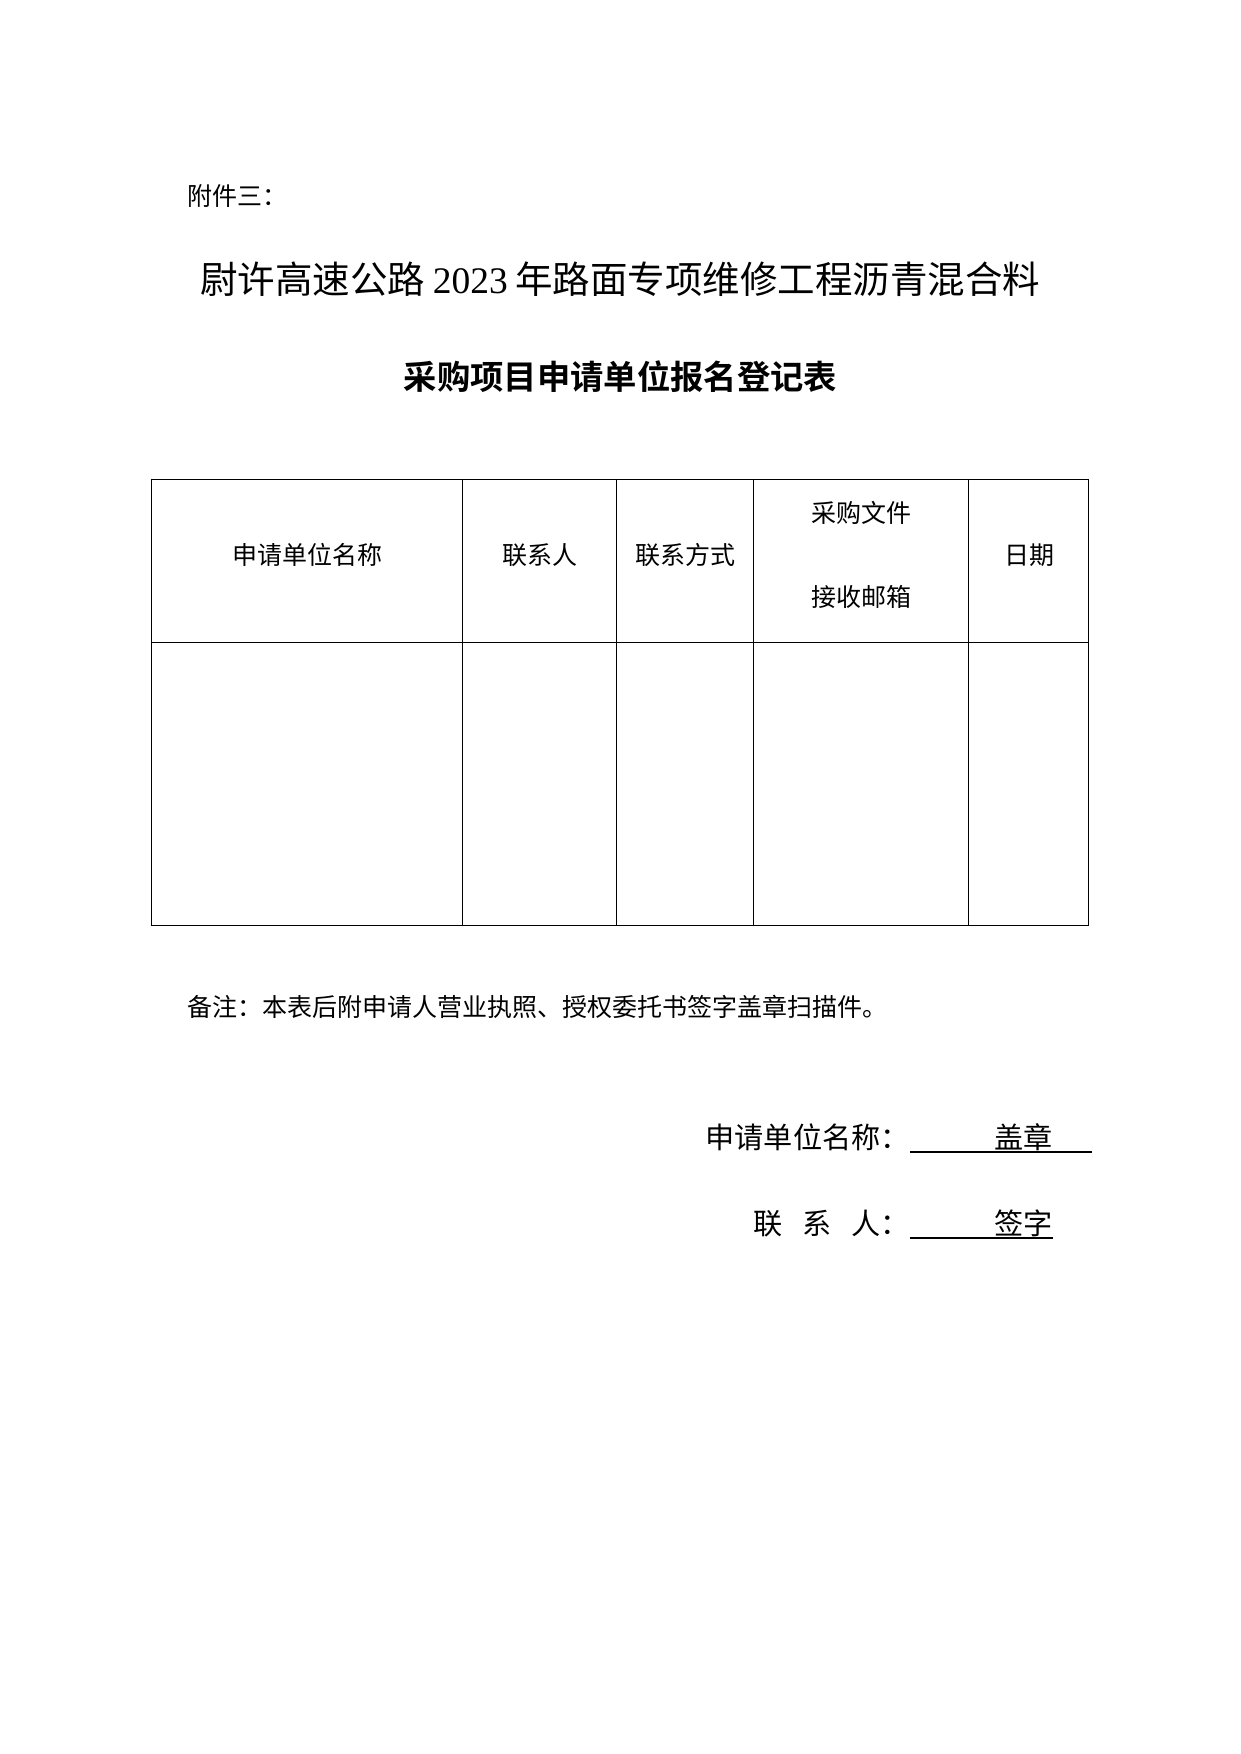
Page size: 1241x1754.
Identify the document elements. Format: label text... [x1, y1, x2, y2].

table_cell [152, 643, 462, 925]
table_cell [754, 643, 968, 925]
table_header 申请单位名称 [152, 480, 462, 642]
text 申请单位名称： 盖章 [187, 1103, 1053, 1168]
table_header 日期 [969, 480, 1088, 642]
text 联 系 人： 签字 [187, 1189, 1053, 1254]
table_cell [463, 643, 616, 925]
table_cell [969, 643, 1088, 925]
table_header 采购文件 接收邮箱 [754, 480, 968, 642]
table_header 联系方式 [617, 480, 753, 642]
text 尉许高速公路2023年路面专项维修工程沥青混合料采购项目申请单位报名登记表 [187, 245, 1053, 408]
table_cell [617, 643, 753, 925]
table_header 联系人 [463, 480, 616, 642]
text 备注：本表后附申请人营业执照、授权委托书签字盖章扫描件。 [187, 973, 1053, 1038]
text 附件三： [187, 162, 1053, 227]
